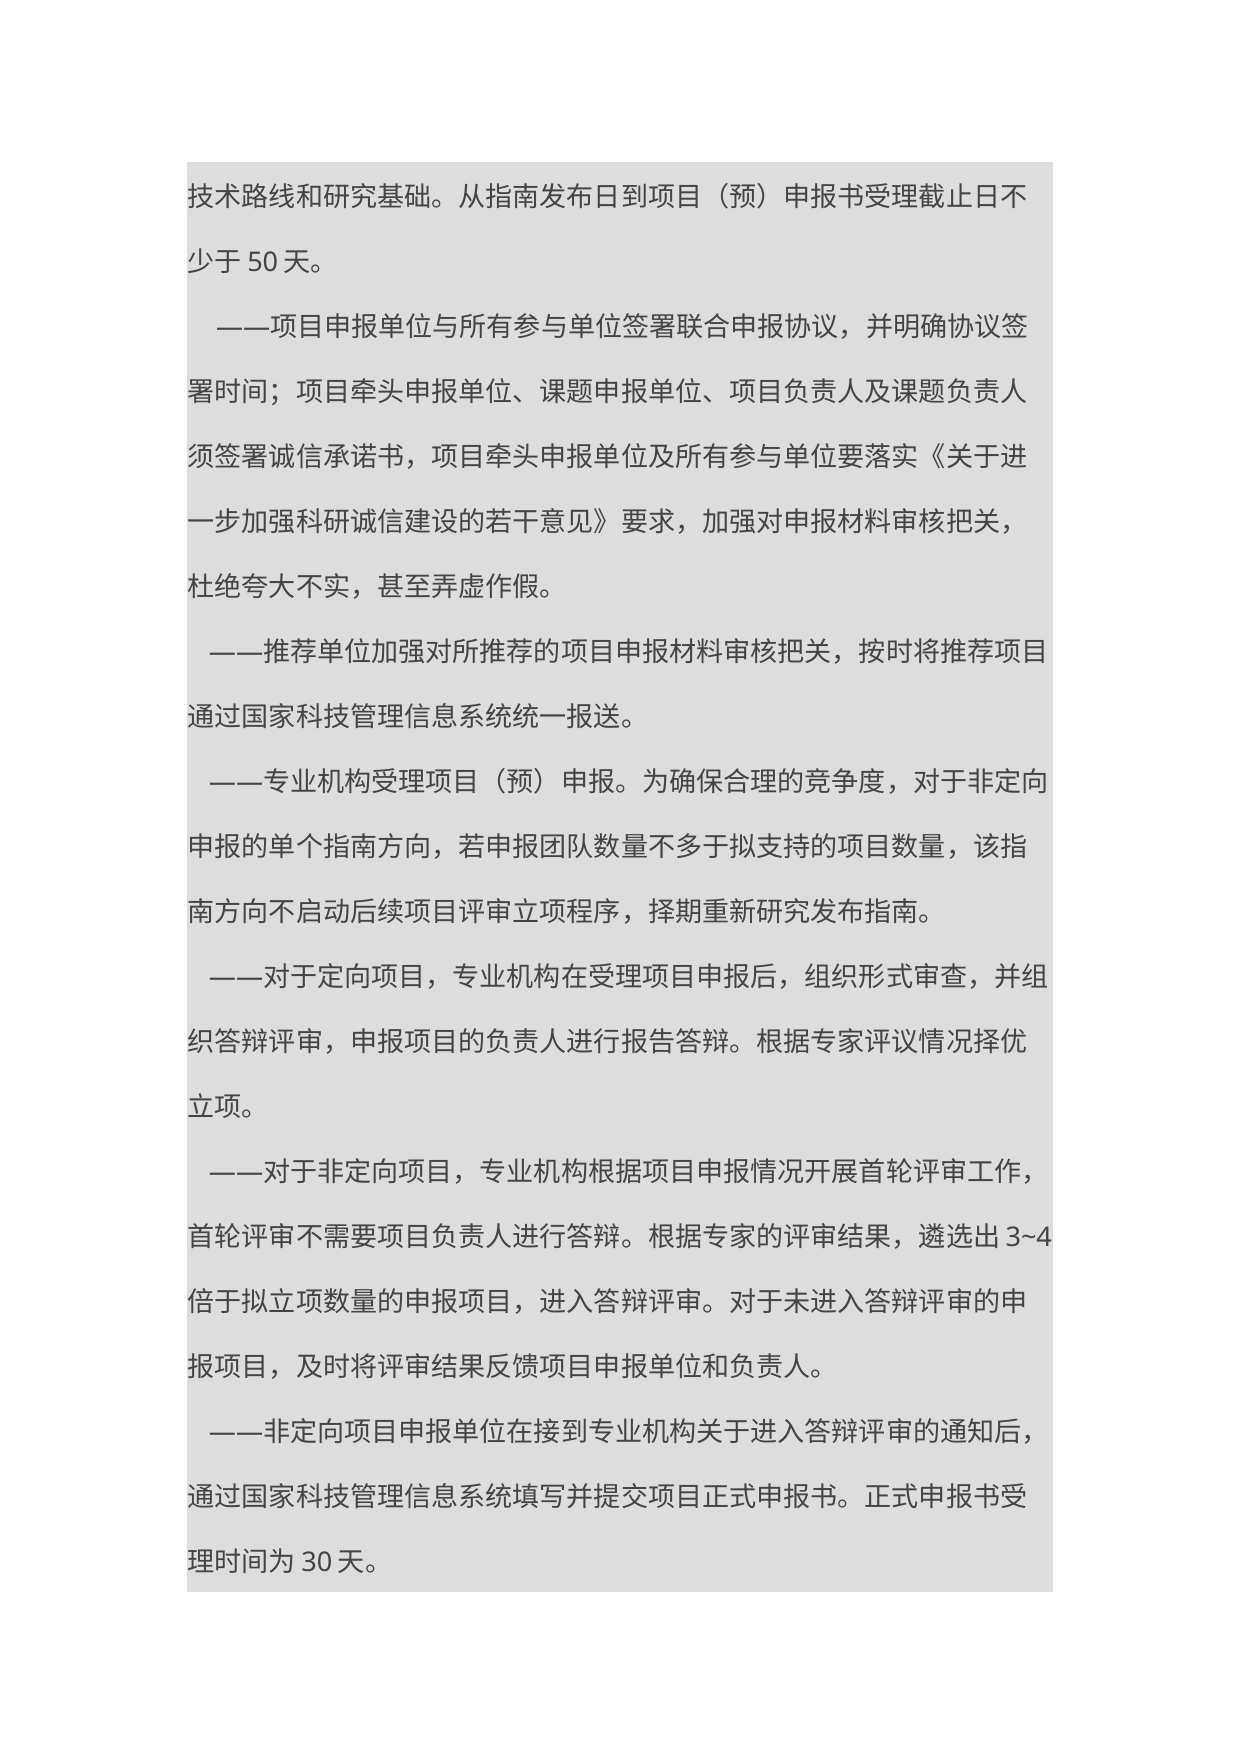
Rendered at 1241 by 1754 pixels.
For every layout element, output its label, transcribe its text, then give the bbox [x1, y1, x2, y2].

text ——对于定向项目，专业机构在受理项目申报后，组织形式审查，并组织答辩评审，申报项目的负责人进行报告答辩。根据专家评议情况择优立项。 [187, 942, 1053, 1137]
text ——推荐单位加强对所推荐的项目申报材料审核把关，按时将推荐项目通过国家科技管理信息系统统一报送。 [187, 617, 1053, 747]
text ——非定向项目申报单位在接到专业机构关于进入答辩评审的通知后，通过国家科技管理信息系统填写并提交项目正式申报书。正式申报书受理时间为30天。 [187, 1397, 1053, 1592]
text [187, 162, 1053, 292]
text ——专业机构受理项目（预）申报。为确保合理的竞争度，对于非定向申报的单个指南方向，若申报团队数量不多于拟支持的项目数量，该指南方向不启动后续项目评审立项程序，择期重新研究发布指南。 [187, 747, 1053, 942]
text ——对于非定向项目，专业机构根据项目申报情况开展首轮评审工作，首轮评审不需要项目负责人进行答辩。根据专家的评审结果，遴选出3~4倍于拟立项数量的申报项目，进入答辩评审。对于未进入答辩评审的申报项目，及时将评审结果反馈项目申报单位和负责人。 [187, 1137, 1053, 1397]
text ——项目申报单位与所有参与单位签署联合申报协议，并明确协议签署时间；项目牵头申报单位、课题申报单位、项目负责人及课题负责人须签署诚信承诺书，项目牵头申报单位及所有参与单位要落实《关于进一步加强科研诚信建设的若干意见》要求，加强对申报材料审核把关，杜绝夸大不实，甚至弄虚作假。 [187, 292, 1053, 617]
